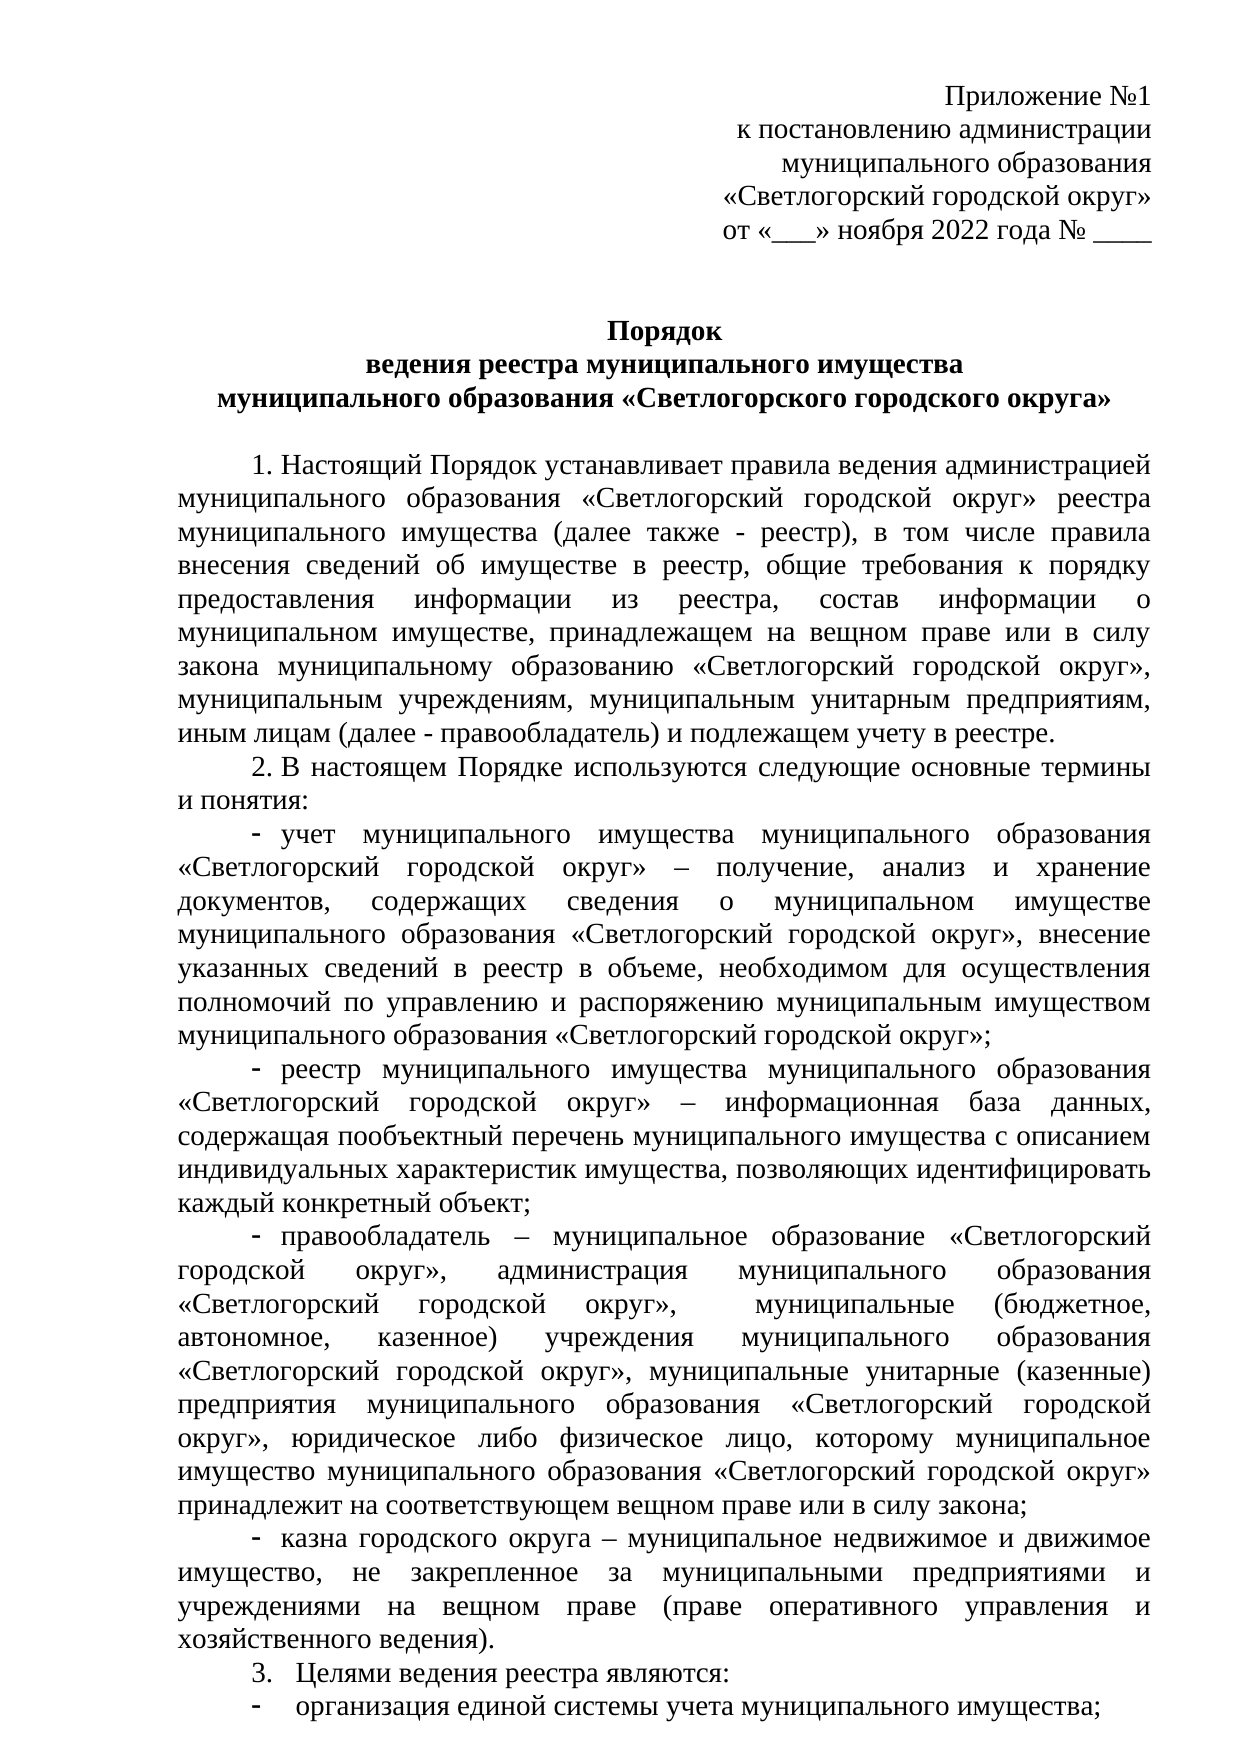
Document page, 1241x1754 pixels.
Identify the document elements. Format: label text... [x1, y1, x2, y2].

list учет муниципального имущества муниципального образования «Светлогорский городской округ» – получение, анализ и хранение документов, содержащих сведения о муниципальном имуществе муниципального образования «Светлогорский городской округ», внесение указанных сведений в реестр в объеме, необходимом для осуществления полномочий по управлению и распоряжению муниципальным имуществом муниципального образования «Светлогорский городской округ»; [177, 816, 1152, 1051]
list реестр муниципального имущества муниципального образования «Светлогорский городской округ» – информационная база данных, содержащая пообъектный перечень муниципального имущества с описанием индивидуальных характеристик имущества, позволяющих идентифицировать каждый конкретный объект; [177, 1051, 1152, 1218]
text муниципального образования «Светлогорского городского округа» [177, 380, 1152, 413]
list казна городского округа – муниципальное недвижимое и движимое имущество, не закрепленное за муниципальными предприятиями и учреждениями на вещном праве (праве оперативного управления и хозяйственного ведения). [177, 1521, 1152, 1655]
text к постановлению администрации [177, 111, 1152, 145]
text Порядок [177, 313, 1152, 346]
text от «___» ноября 2022 года № ____ [177, 212, 1152, 246]
text ведения реестра муниципального имущества [177, 346, 1152, 380]
list организация единой системы учета муниципального имущества; [177, 1688, 1152, 1722]
text муниципального образования [177, 145, 1152, 178]
list В настоящем Порядке используются следующие основные термины и понятия: [177, 749, 1152, 816]
list Целями ведения реестра являются: [251, 1655, 1152, 1688]
text Приложение №1 [177, 78, 1152, 111]
text «Светлогорский городской округ» [177, 178, 1152, 212]
list правообладатель – муниципальное образование «Светлогорский городской округ», администрация муниципального образования «Светлогорский городской округ», муниципальные (бюджетное, автономное, казенное) учреждения муниципального образования «Светлогорский городской округ», муниципальные унитарные (казенные) предприятия муниципального образования «Светлогорский городской округ», юридическое либо физическое лицо, которому муниципальное имущество муниципального образования «Светлогорский городской округ» принадлежит на соответствующем вещном праве или в силу закона; [177, 1218, 1152, 1521]
list Настоящий Порядок устанавливает правила ведения администрацией муниципального образования «Светлогорский городской округ» реестра муниципального имущества (далее также - реестр), в том числе правила внесения сведений об имуществе в реестр, общие требования к порядку предоставления информации из реестра, состав информации о муниципальном имуществе, принадлежащем на вещном праве или в силу закона муниципальному образованию «Светлогорский городской округ», муниципальным учреждениям, муниципальным унитарным предприятиям, иным лицам (далее - правообладатель) и подлежащем учету в реестре. [177, 447, 1152, 749]
